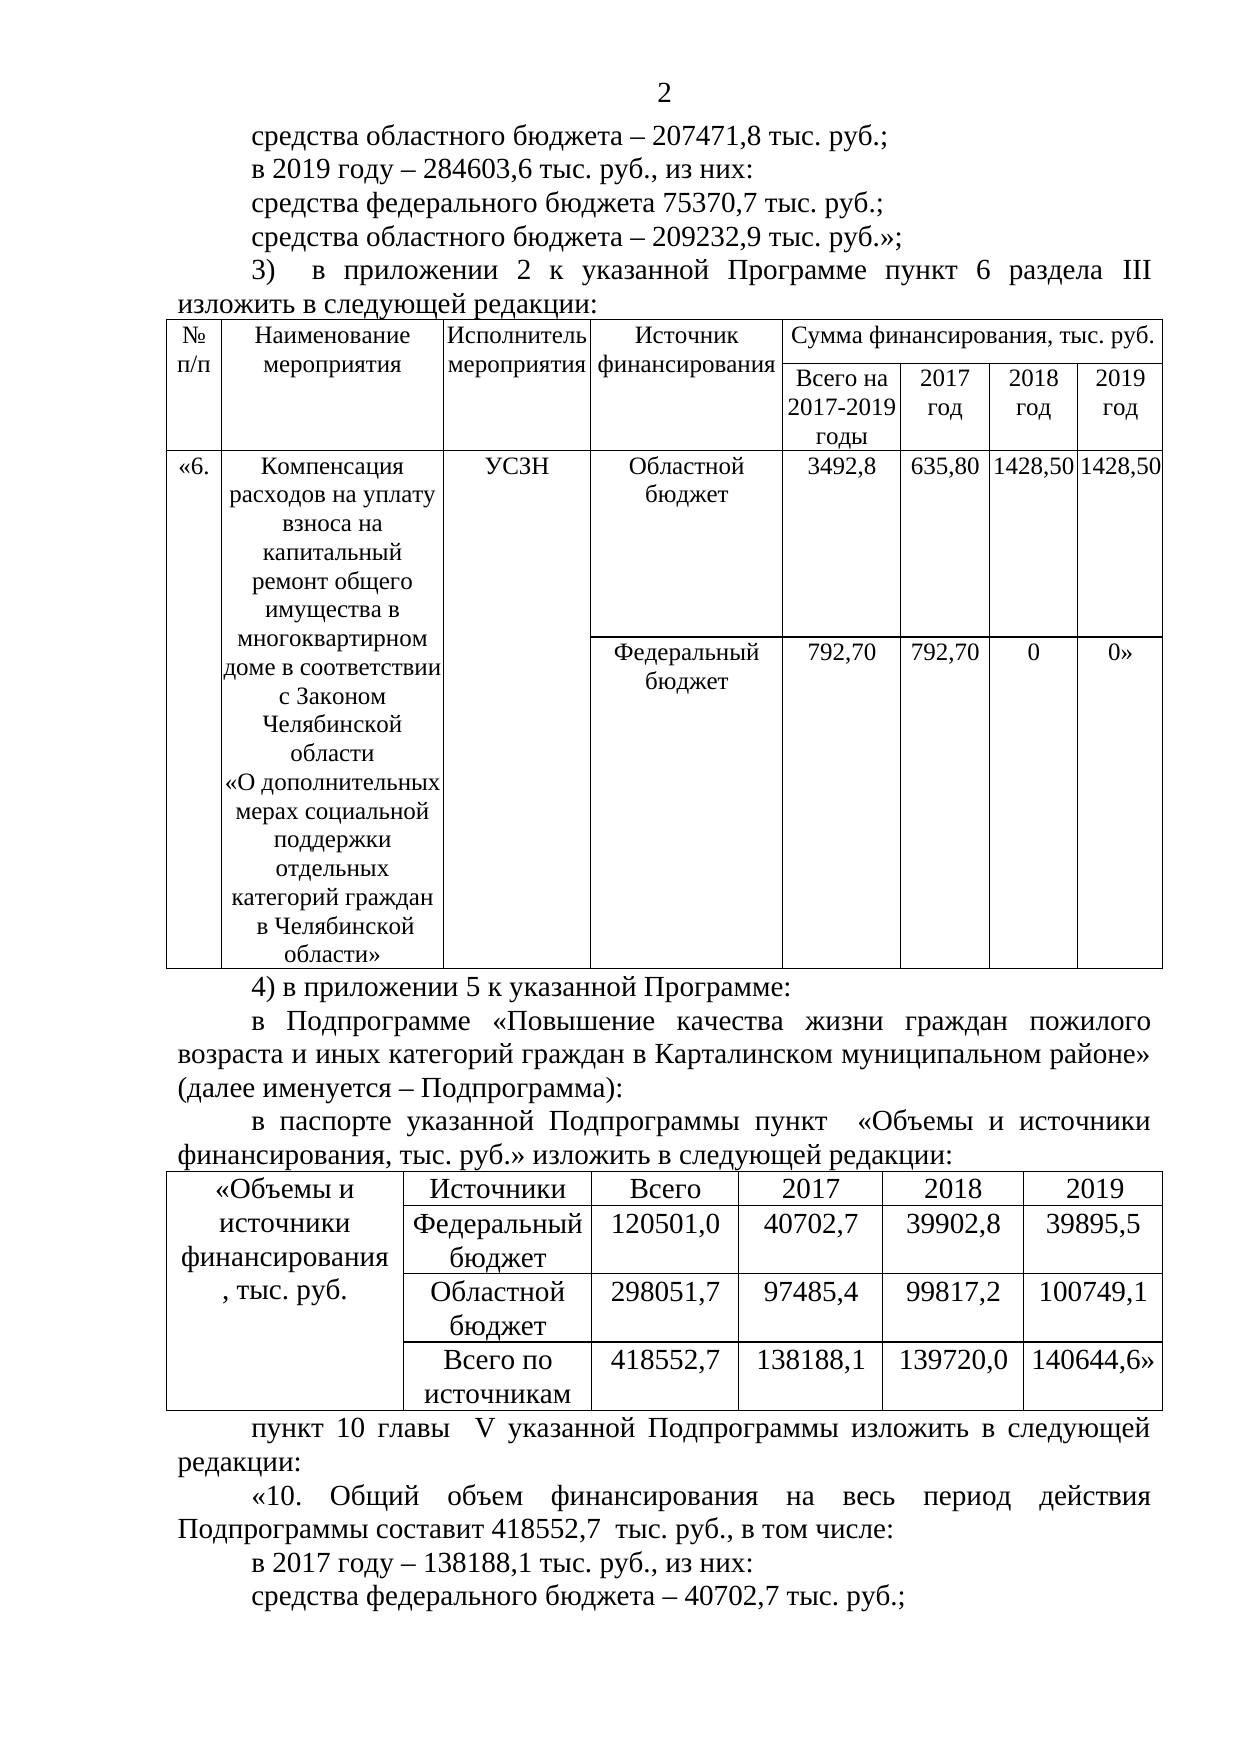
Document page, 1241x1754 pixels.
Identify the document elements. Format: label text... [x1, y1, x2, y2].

table_cell Федеральный бюджет [404, 1206, 591, 1273]
table_cell 40702,7 [739, 1206, 882, 1273]
table_header 2017 [739, 1172, 882, 1205]
table_cell Всего по источникам [404, 1343, 591, 1409]
table_header «Объемы и источники финансирования, тыс. руб. [167, 1172, 403, 1409]
table_cell УСЗН [444, 451, 590, 968]
table_header Исполнитель мероприятия [444, 320, 590, 450]
text средства областного бюджета – 209232,9 тыс. руб.»; [177, 219, 1152, 252]
table_cell Компенсация расходов на уплату взноса на капитальный ремонт общего имущества в многоквартирном доме в соответствии с Законом Челябинской области «О дополнительных мерах социальной поддержки отдельных категорий граждан в Челябинской области» [222, 451, 443, 968]
text в Подпрограмме «Повышение качества жизни граждан пожилого возраста и иных категорий граждан в Карталинском муниципальном районе» (далее именуется – Подпрограмма): [177, 1003, 1152, 1103]
table_cell 0 [990, 638, 1077, 968]
table_header Источник финансирования [591, 320, 782, 450]
table_cell Областной бюджет [404, 1274, 591, 1341]
table_cell 140644,6» [1024, 1343, 1162, 1409]
table_cell 3492,8 [783, 451, 900, 636]
text пункт 10 главы V указанной Подпрограммы изложить в следующей редакции: [177, 1411, 1152, 1478]
text в 2017 году – 138188,1 тыс. руб., из них: [177, 1545, 1152, 1578]
table_cell «6. [167, 451, 221, 968]
table_cell 0» [1078, 638, 1162, 968]
table_cell 99817,2 [883, 1274, 1023, 1341]
table_cell 39902,8 [883, 1206, 1023, 1273]
text 3) в приложении 2 к указанной Программе пункт 6 раздела III изложить в следующей редакции: [177, 252, 1152, 319]
table_cell Всего на 2017-2019 годы [783, 364, 900, 450]
table_cell 2017 год [901, 364, 989, 450]
text в паспорте указанной Подпрограммы пункт «Объемы и источники финансирования, тыс. руб.» изложить в следующей редакции: [177, 1103, 1152, 1171]
text средства федерального бюджета 75370,7 тыс. руб.; [177, 185, 1152, 219]
table_cell 1428,50 [1078, 451, 1162, 636]
table_cell 2019 год [1078, 364, 1162, 450]
table_cell 418552,7 [592, 1343, 738, 1409]
table_cell 139720,0 [883, 1343, 1023, 1409]
table_header Наименование мероприятия [222, 320, 443, 450]
table_cell 792,70 [901, 638, 989, 968]
table_cell 138188,1 [739, 1343, 882, 1409]
table_header Всего [592, 1172, 738, 1205]
table_cell 100749,1 [1024, 1274, 1162, 1341]
text средства федерального бюджета – 40702,7 тыс. руб.; [177, 1578, 1152, 1612]
table_cell Областной бюджет [591, 451, 782, 636]
table_cell 120501,0 [592, 1206, 738, 1273]
table_cell 1428,50 [990, 451, 1077, 636]
table_header 2019 [1024, 1172, 1162, 1205]
table_header Сумма финансирования, тыс. руб. [783, 320, 1162, 362]
text 4) в приложении 5 к указанной Программе: [177, 969, 1152, 1003]
table_header Источники [404, 1172, 591, 1205]
text в 2019 году – 284603,6 тыс. руб., из них: [177, 152, 1152, 185]
table_header 2018 [883, 1172, 1023, 1205]
table_header № п/п [167, 320, 221, 450]
table_cell 97485,4 [739, 1274, 882, 1341]
table_cell Федеральный бюджет [591, 638, 782, 968]
table_cell 2018 год [990, 364, 1077, 450]
table_cell 39895,5 [1024, 1206, 1162, 1273]
table_cell 792,70 [783, 638, 900, 968]
text средства областного бюджета – 207471,8 тыс. руб.; [177, 118, 1152, 152]
text «10. Общий объем финансирования на весь период действия Подпрограммы составит 418552,7 тыс. руб., в том числе: [177, 1478, 1152, 1545]
table_cell 298051,7 [592, 1274, 738, 1341]
table_cell 635,80 [901, 451, 989, 636]
